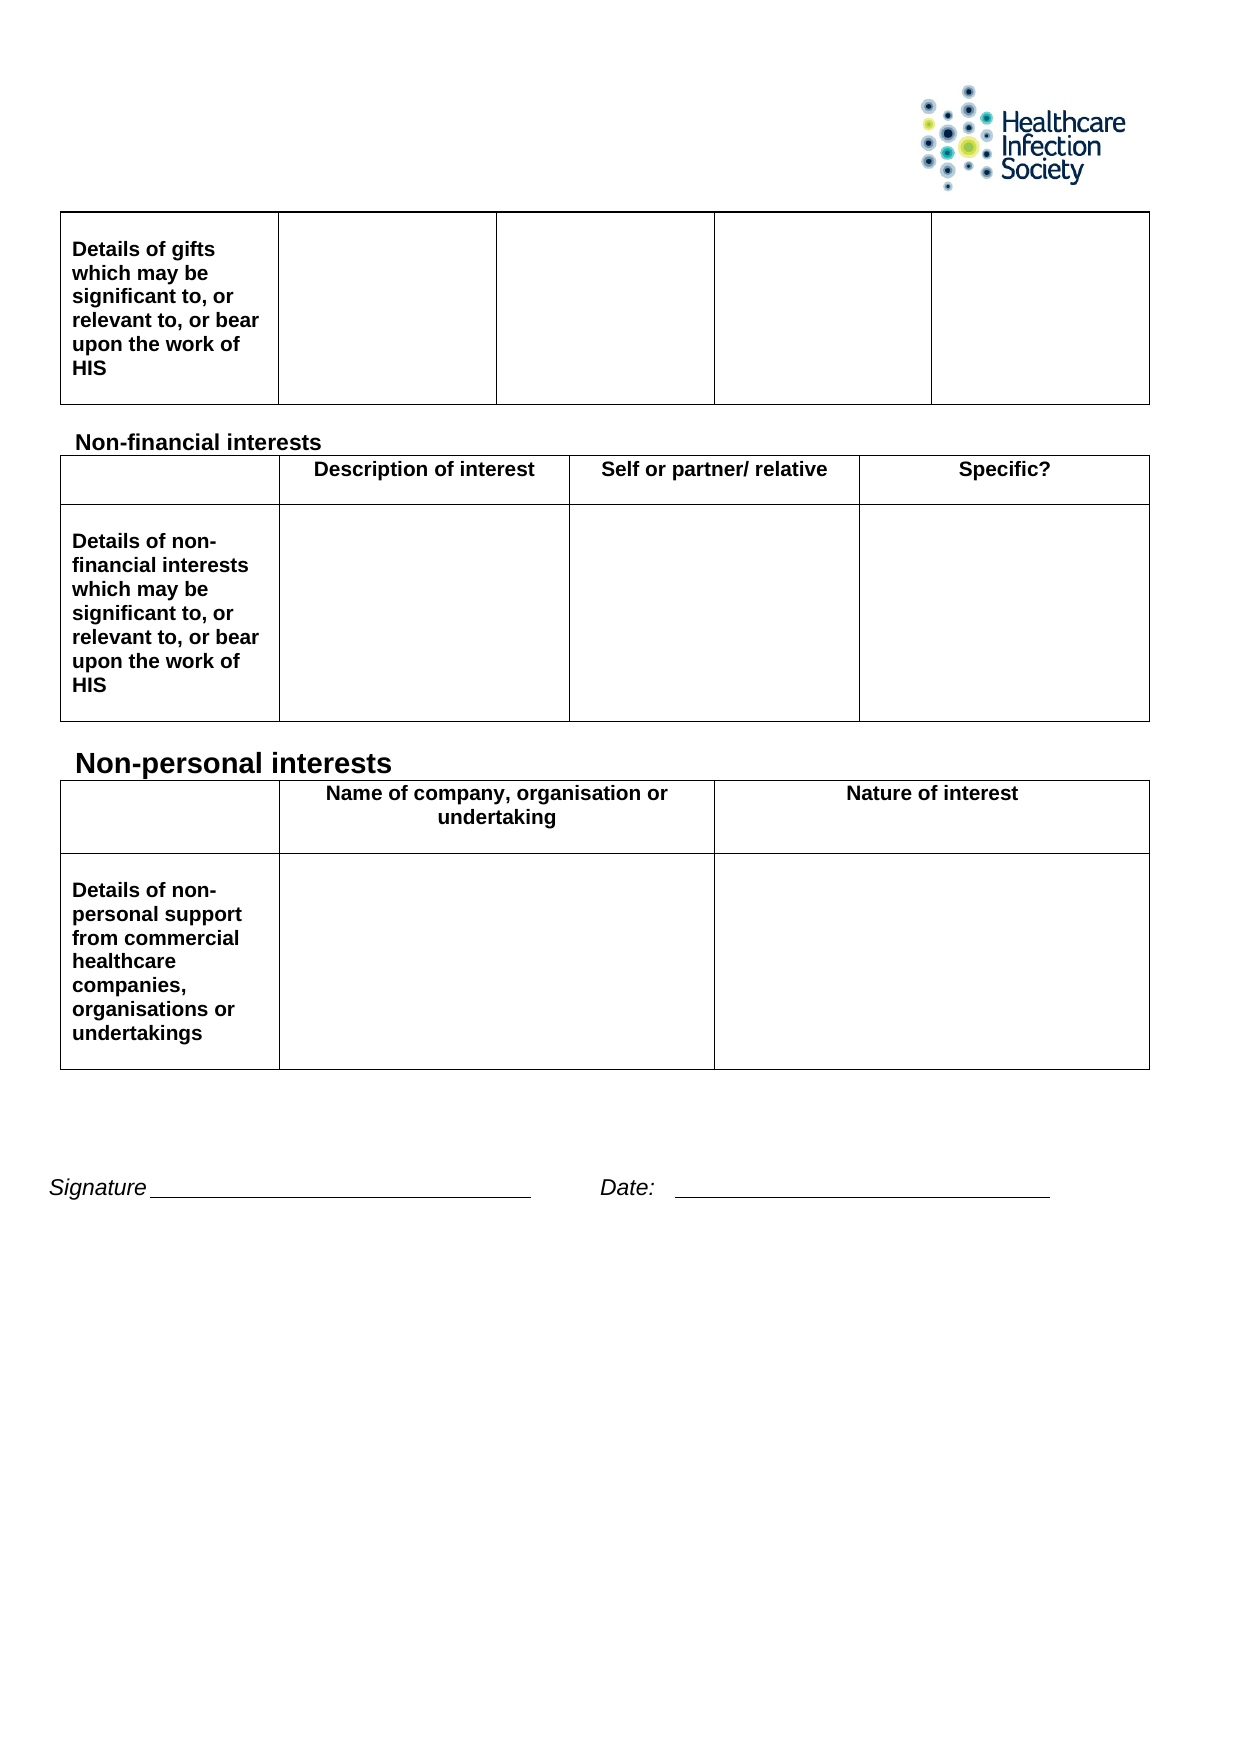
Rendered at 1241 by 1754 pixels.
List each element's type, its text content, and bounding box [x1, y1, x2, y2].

table_cell Details of non-financial interests which may be significant to, or relevant to, or bear upon the work of HIS [61, 505, 279, 721]
table_header Description of interest [280, 456, 569, 504]
table_header [715, 213, 931, 404]
table_header Self or partner/ relative [570, 456, 859, 504]
table_header [497, 213, 714, 404]
picture [907, 65, 1138, 211]
table_cell [570, 505, 859, 721]
table_cell [280, 505, 569, 721]
table_header [932, 213, 1149, 404]
table_cell [280, 854, 714, 1069]
table_header [279, 213, 496, 404]
text Non-personal interests [75, 746, 1137, 779]
table_cell [860, 505, 1149, 721]
table_header Details of gifts which may be significant to, or relevant to, or bear upon the work of HIS [61, 213, 278, 404]
table_header Nature of interest [715, 781, 1149, 852]
table_header Name of company, organisation or undertaking [280, 781, 714, 852]
table_header [61, 781, 279, 852]
text Signature Date: [49, 1174, 1137, 1201]
table_cell Details of non- personal support from commercial healthcare companies, organisations or undertakings [61, 854, 279, 1069]
text Non-financial interests [75, 429, 1137, 455]
table_header Specific? [860, 456, 1149, 504]
table_header [61, 456, 279, 504]
table_cell [715, 854, 1149, 1069]
